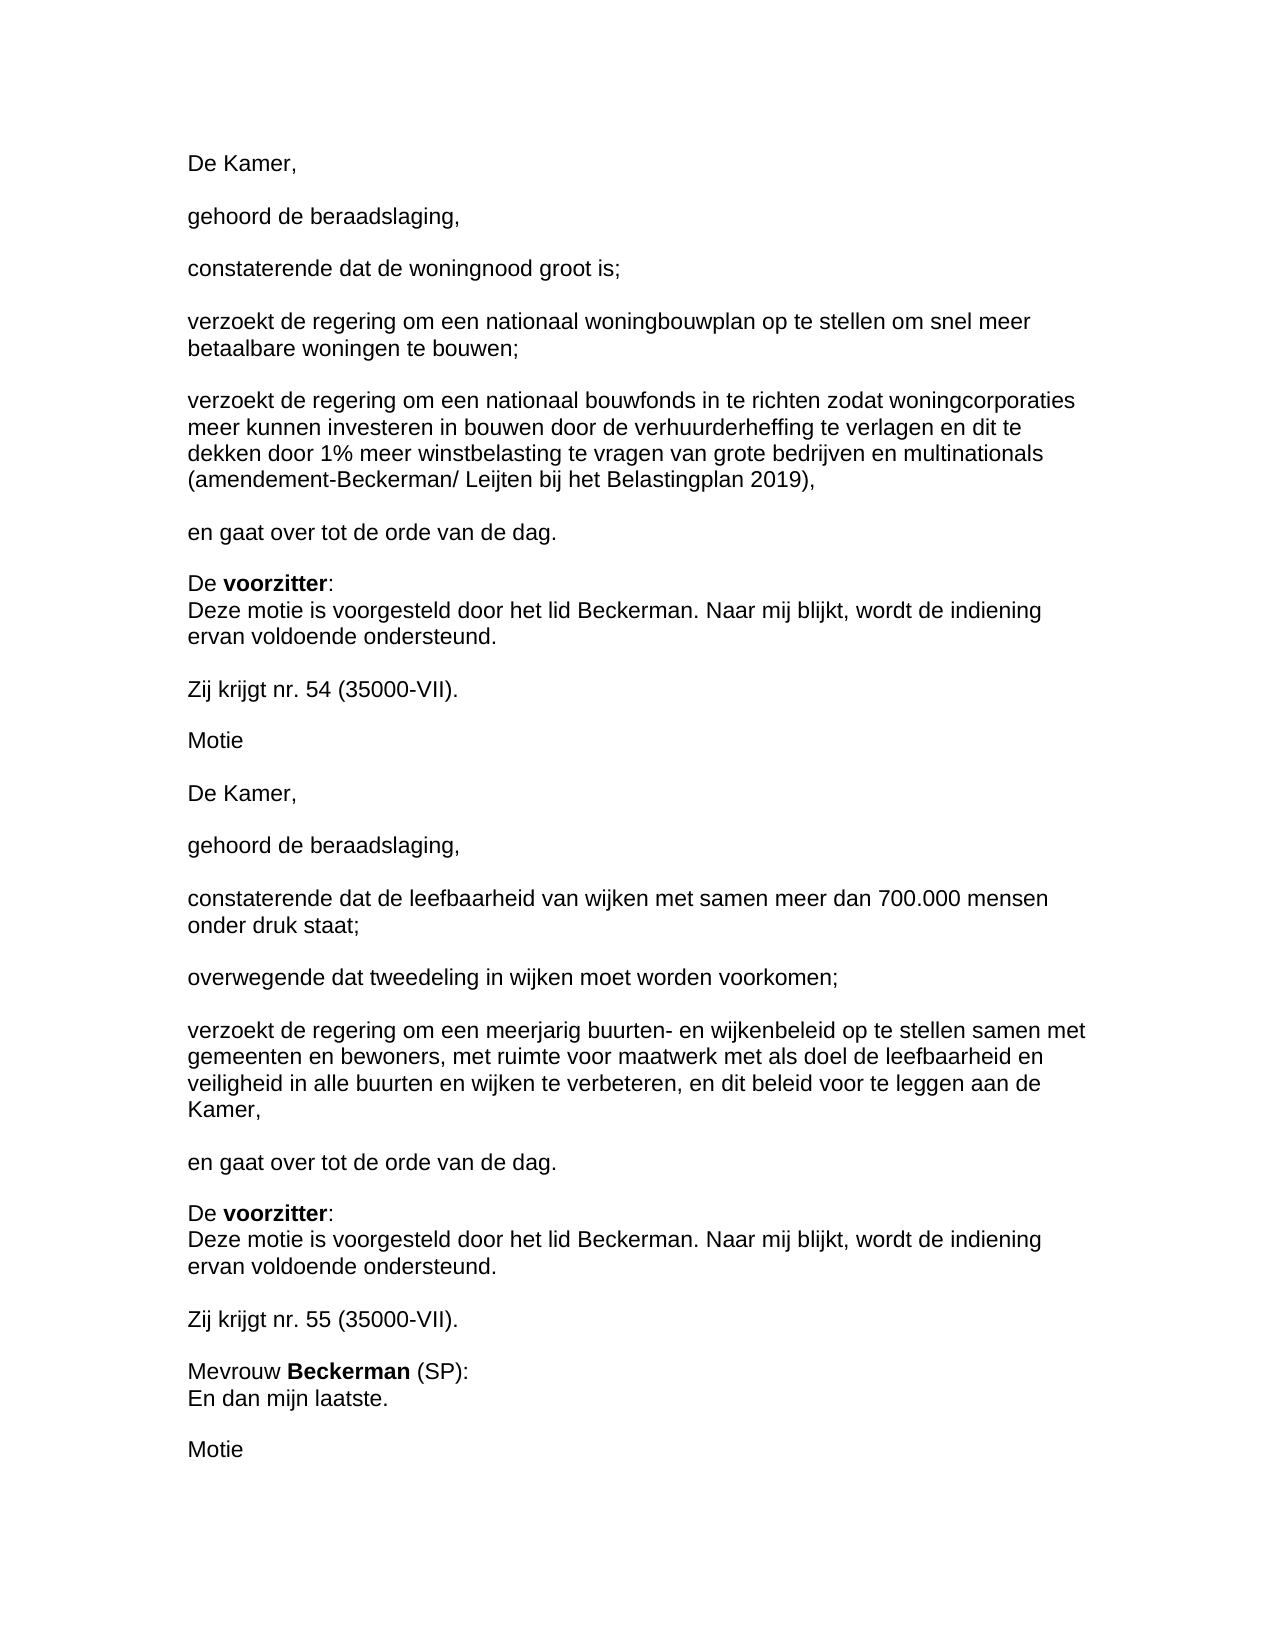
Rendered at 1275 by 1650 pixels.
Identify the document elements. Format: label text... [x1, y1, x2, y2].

text De voorzitter: Deze motie is voorgesteld door het lid Beckerman. Naar mij blijkt, wordt de indiening ervan voldoende ondersteund. Zij krijgt nr. 55 (35000-VII). Mevrouw Beckerman (SP): En dan mijn laatste. [187, 1200, 1087, 1411]
text De voorzitter: Deze motie is voorgesteld door het lid Beckerman. Naar mij blijkt, wordt de indiening ervan voldoende ondersteund. Zij krijgt nr. 54 (35000-VII). [187, 570, 1087, 702]
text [187, 1436, 1087, 1489]
text Motie De Kamer, gehoord de beraadslaging, constaterende dat de leefbaarheid van wijken met samen meer dan 700.000 mensen onder druk staat; overwegende dat tweedeling in wijken moet worden voorkomen; verzoekt de regering om een meerjarig buurten- en wijkenbeleid op te stellen samen met gemeenten en bewoners, met ruimte voor maatwerk met als doel de leefbaarheid en veiligheid in alle buurten en wijken te verbeteren, en dit beleid voor te leggen aan de Kamer, en gaat over tot de orde van de dag. [187, 727, 1087, 1175]
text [187, 150, 1087, 545]
